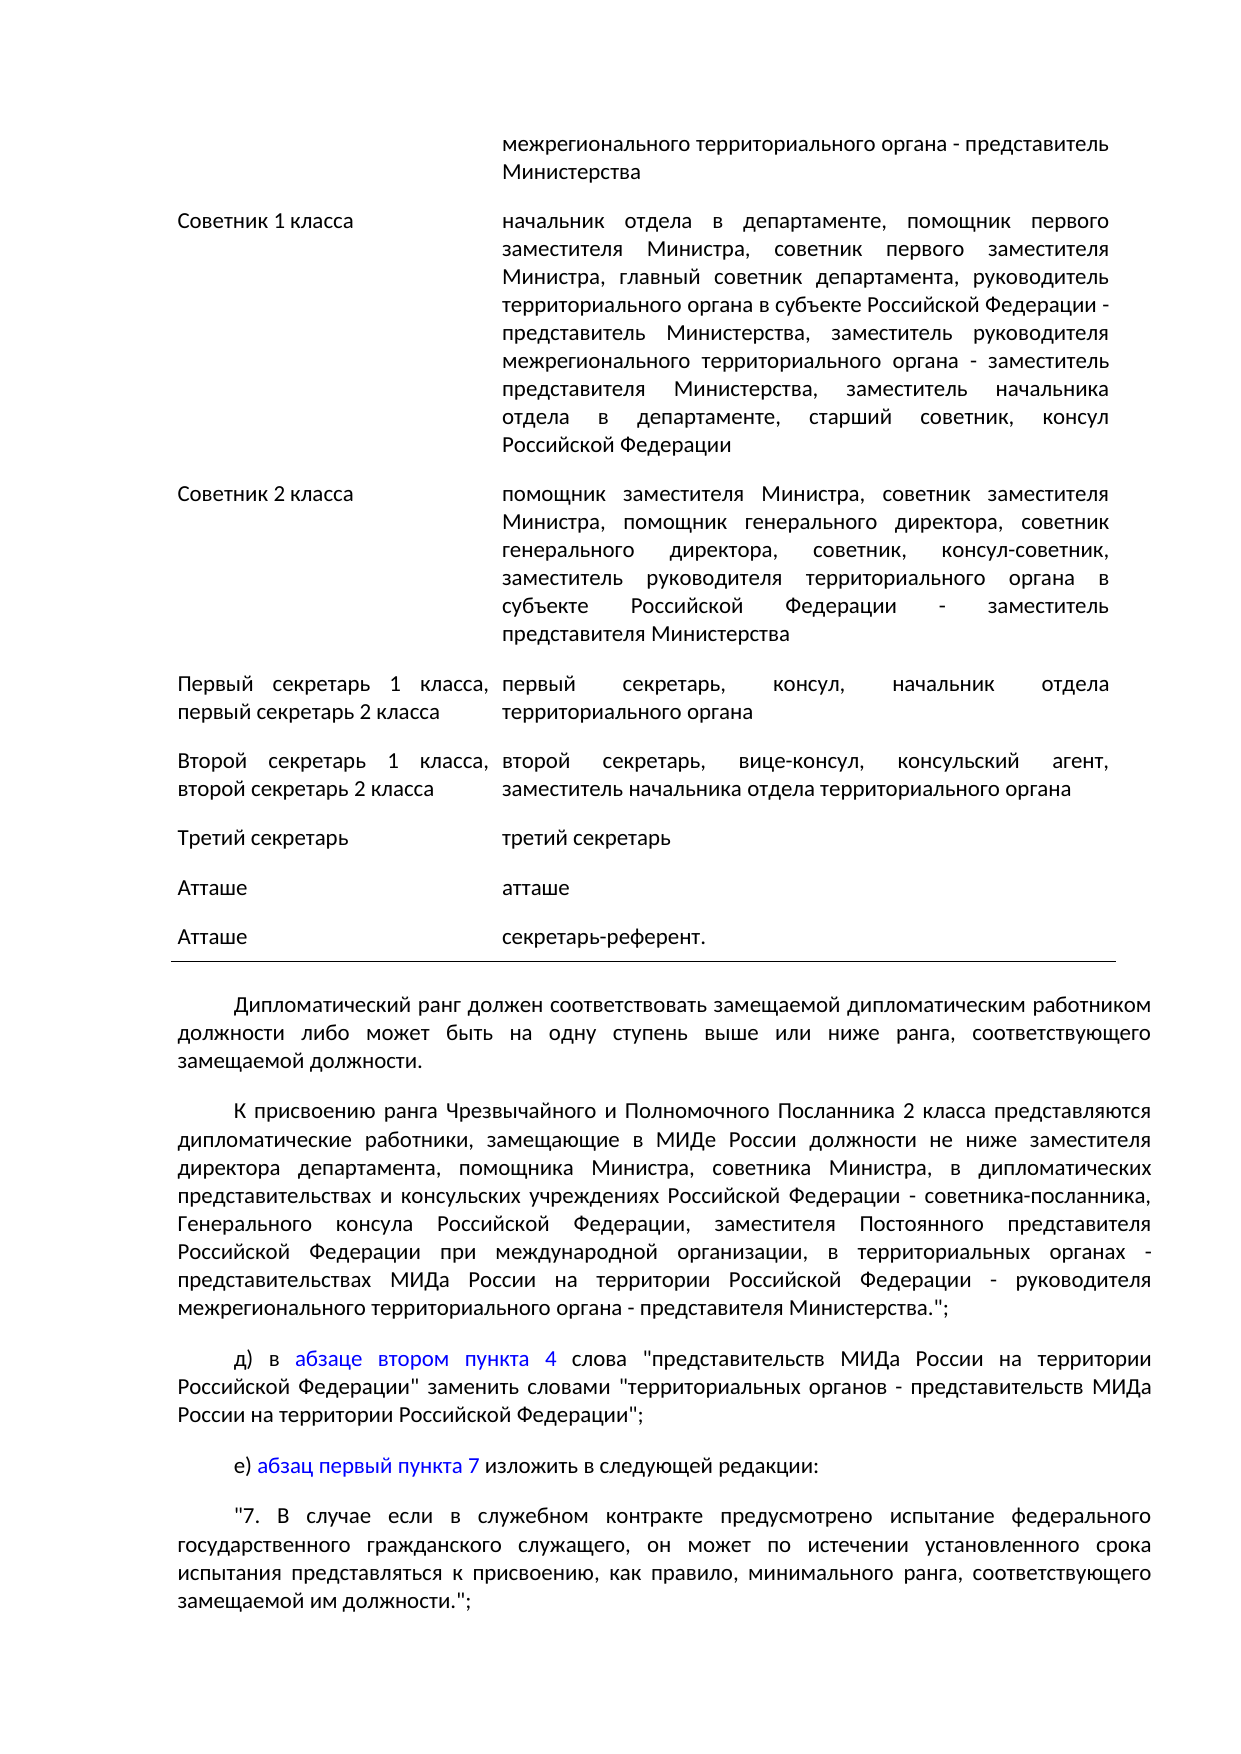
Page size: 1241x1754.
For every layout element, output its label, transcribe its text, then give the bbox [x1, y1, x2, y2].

text "7. В случае если в служебном контракте предусмотрено испытание федерального государственного гражданского служащего, он может по истечении установленного срока испытания представляться к присвоению, как правило, минимального ранга, соответствующего замещаемой им должности."; [177, 1502, 1152, 1614]
text е) абзац первый пункта 7 изложить в следующей редакции: [177, 1451, 1152, 1479]
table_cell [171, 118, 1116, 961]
text К присвоению ранга Чрезвычайного и Полномочного Посланника 2 класса представляются дипломатические работники, замещающие в МИДе России должности не ниже заместителя директора департамента, помощника Министра, советника Министра, в дипломатических представительствах и консульских учреждениях Российской Федерации - советника-посланника, Генерального консула Российской Федерации, заместителя Постоянного представителя Российской Федерации при международной организации, в территориальных органах - представительствах МИДа России на территории Российской Федерации - руководителя межрегионального территориального органа - представителя Министерства."; [177, 1097, 1152, 1321]
text Дипломатический ранг должен соответствовать замещаемой дипломатическим работником должности либо может быть на одну ступень выше или ниже ранга, соответствующего замещаемой должности. [177, 990, 1152, 1074]
text д) в абзаце втором пункта 4 слова "представительств МИДа России на территории Российской Федерации" заменить словами "территориальных органов - представительств МИДа России на территории Российской Федерации"; [177, 1344, 1152, 1428]
